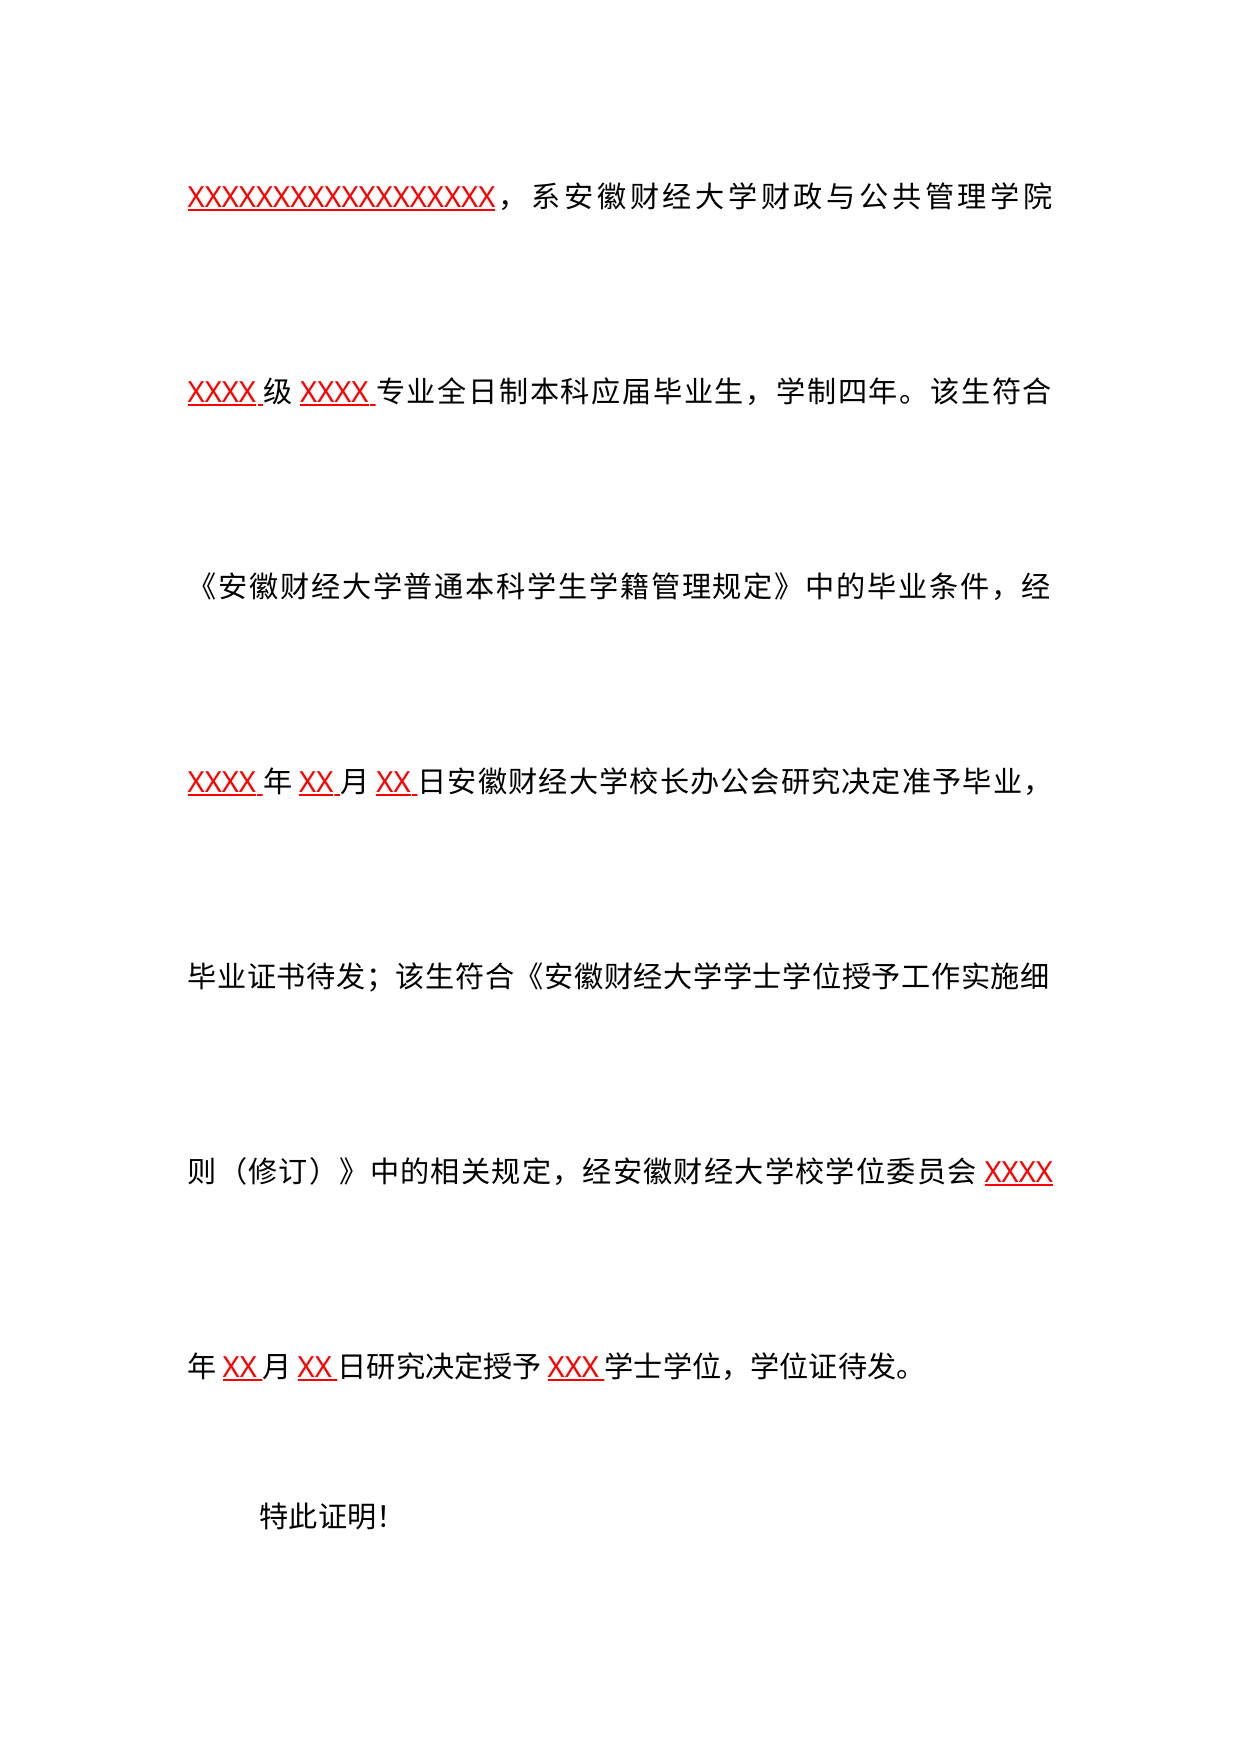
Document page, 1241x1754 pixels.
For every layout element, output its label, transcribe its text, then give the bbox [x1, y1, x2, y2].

text 特此证明！ [187, 1482, 1053, 1547]
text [187, 162, 1053, 1397]
